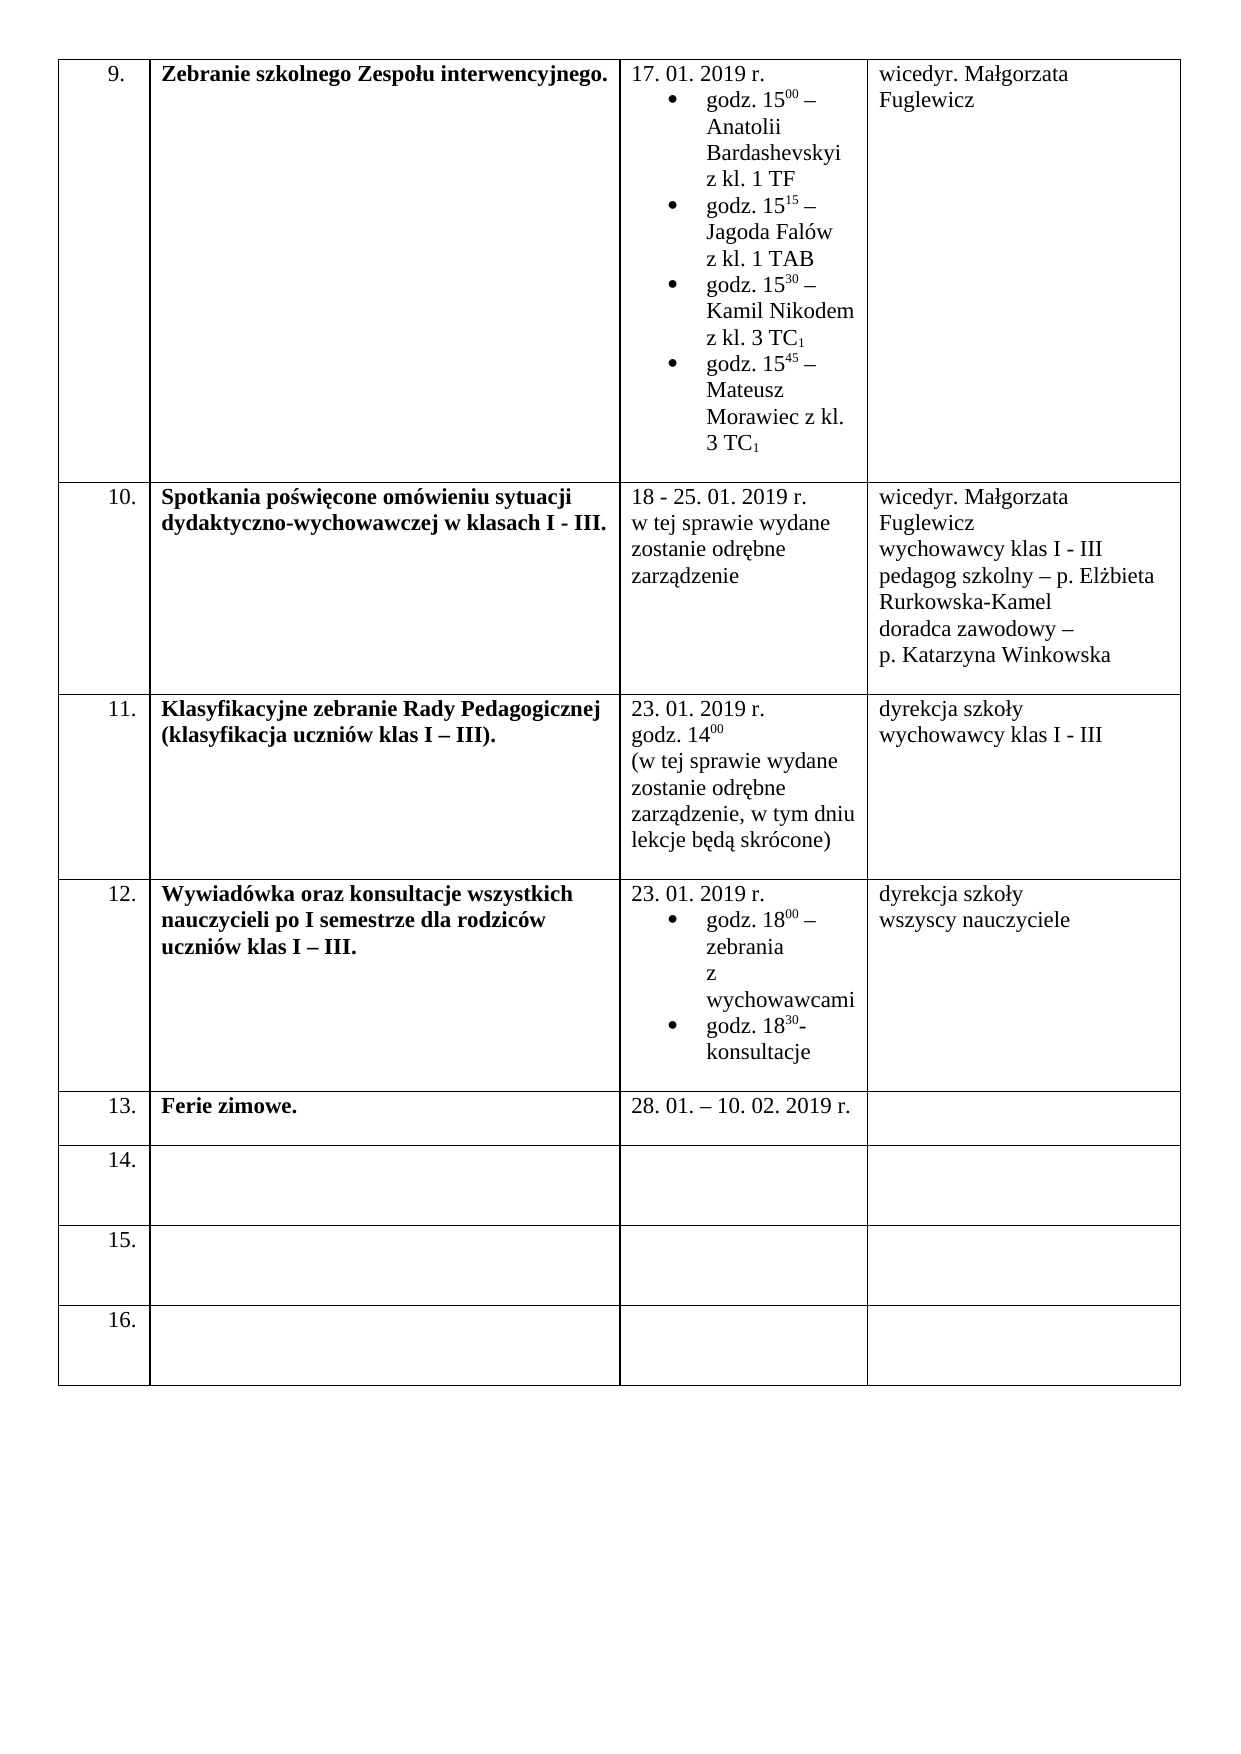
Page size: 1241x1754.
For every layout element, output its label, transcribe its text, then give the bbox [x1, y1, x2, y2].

table_cell [59, 695, 149, 879]
table_cell [868, 1146, 1180, 1225]
table_cell 23. 01. 2019 r. godz. 1400 (w tej sprawie wydane zostanie odrębne zarządzenie, w tym dniu lekcje będą skrócone) [621, 695, 867, 879]
table_cell Wywiadówka oraz konsultacje wszystkich nauczycieli po I semestrze dla rodziców uczniów klas I – III. [151, 880, 619, 1091]
table_header [59, 60, 149, 482]
table_cell [59, 880, 149, 1091]
table_cell [868, 1226, 1180, 1305]
table_header wicedyr. Małgorzata Fuglewicz [868, 60, 1180, 482]
table_cell [59, 1306, 149, 1385]
table_cell wicedyr. Małgorzata Fuglewicz wychowawcy klas I - III pedagog szkolny – p. Elżbieta Rurkowska-Kamel doradca zawodowy – p. Katarzyna Winkowska [868, 483, 1180, 694]
table_cell 18 - 25. 01. 2019 r. w tej sprawie wydane zostanie odrębne zarządzenie [621, 483, 867, 694]
table_cell [621, 1226, 867, 1305]
table_header Zebranie szkolnego Zespołu interwencyjnego. [151, 60, 619, 482]
table_cell [868, 1092, 1180, 1145]
table_cell dyrekcja szkoły wychowawcy klas I - III [868, 695, 1180, 879]
table_cell [59, 1226, 149, 1305]
table_cell [621, 1146, 867, 1225]
table_cell [59, 483, 149, 694]
table_cell [151, 1306, 619, 1385]
table_cell dyrekcja szkoły wszyscy nauczyciele [868, 880, 1180, 1091]
table_cell [59, 1092, 149, 1145]
table_cell Ferie zimowe. [151, 1092, 619, 1145]
table_cell [868, 1306, 1180, 1385]
table_cell [151, 1146, 619, 1225]
table_cell Spotkania poświęcone omówieniu sytuacji dydaktyczno-wychowawczej w klasach I - III. [151, 483, 619, 694]
table_cell 23. 01. 2019 r. godz. 1800 – zebrania z wychowawcami godz. 1830- konsultacje [621, 880, 867, 1091]
table_cell [151, 1226, 619, 1305]
table_cell Klasyfikacyjne zebranie Rady Pedagogicznej (klasyfikacja uczniów klas I – III). [151, 695, 619, 879]
table_cell [621, 1306, 867, 1385]
table_header 17. 01. 2019 r. godz. 1500 – Anatolii Bardashevskyi z kl. 1 TF godz. 1515 – Jagoda Falów z kl. 1 TAB godz. 1530 – Kamil Nikodem z kl. 3 TC1 godz. 1545 – Mateusz Morawiec z kl. 3 TC1 [621, 60, 867, 482]
table_cell 28. 01. – 10. 02. 2019 r. [621, 1092, 867, 1145]
table_cell [59, 1146, 149, 1225]
